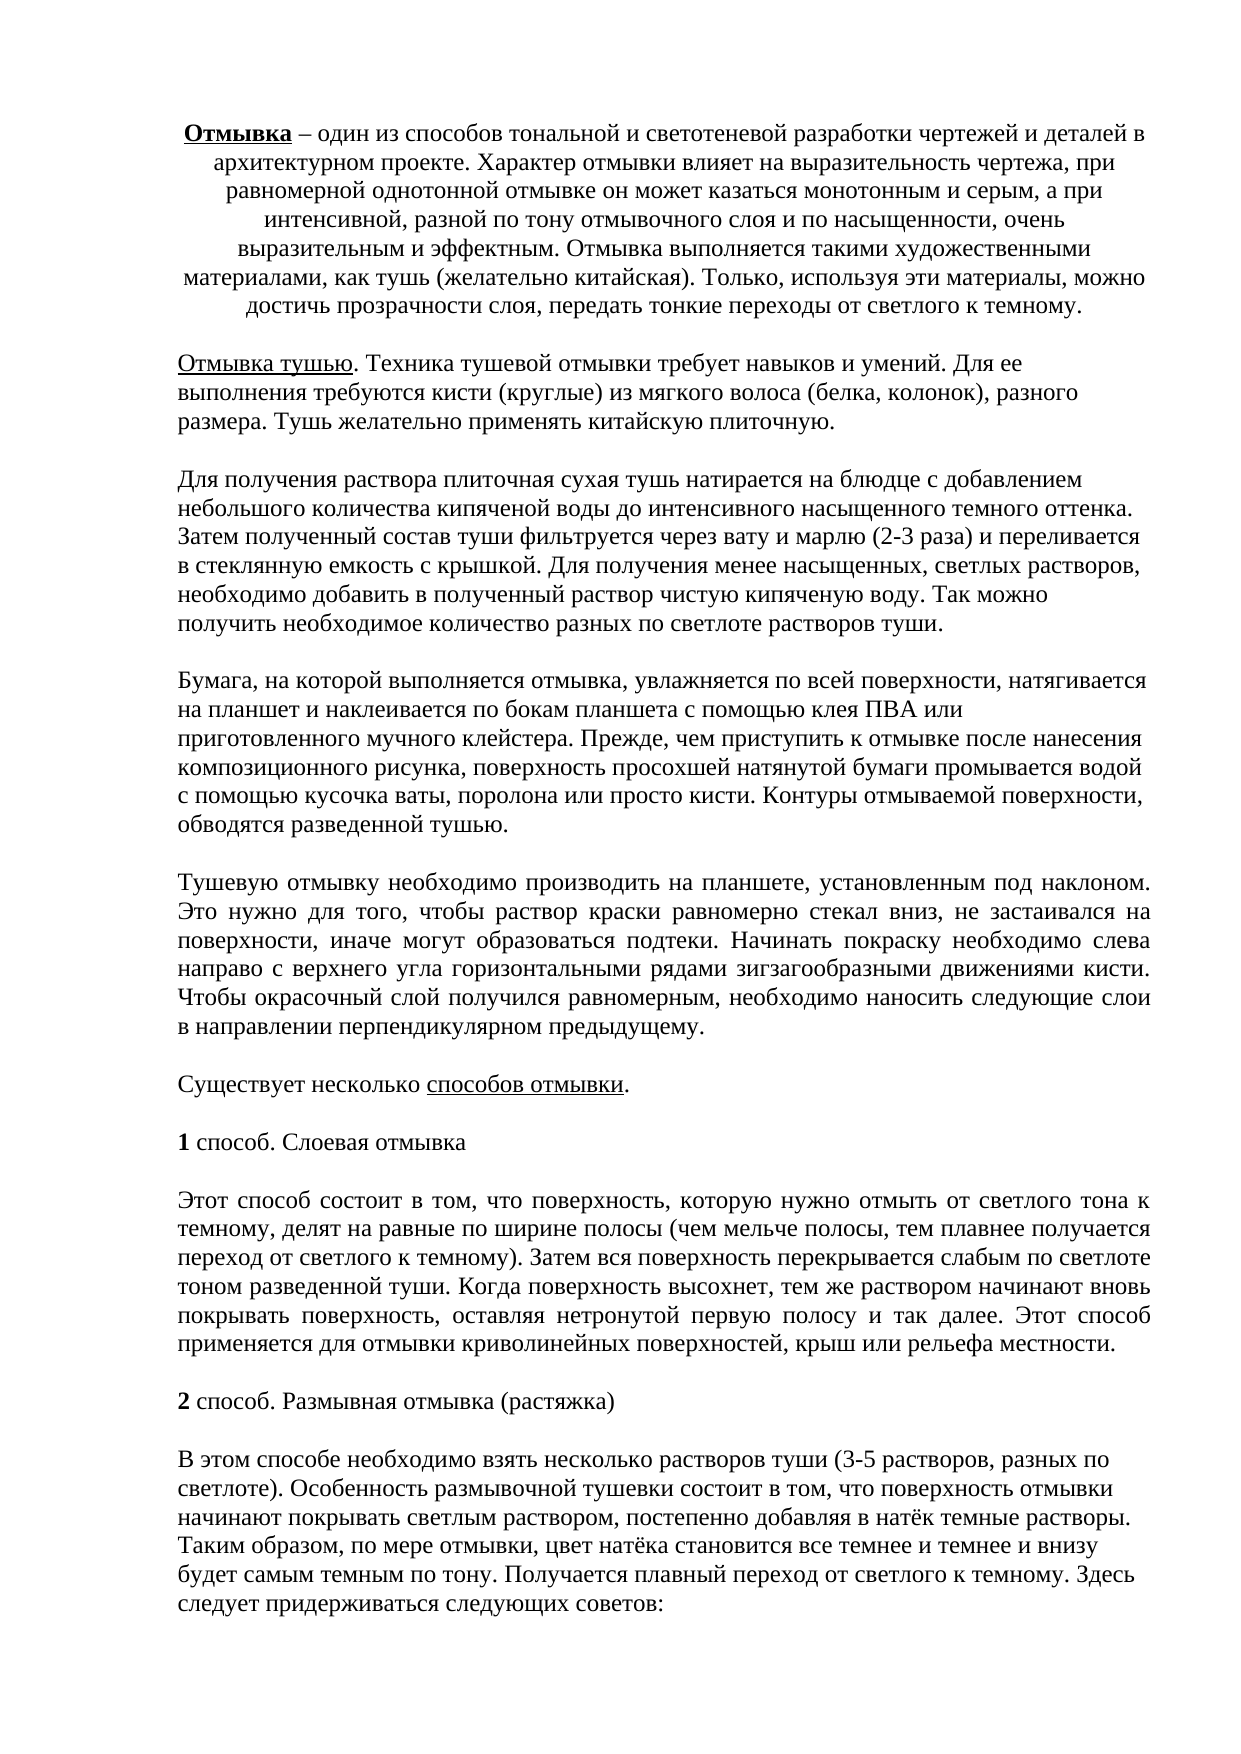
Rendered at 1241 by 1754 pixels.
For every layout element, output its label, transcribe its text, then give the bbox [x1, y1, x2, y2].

text Этот способ состоит в том, что поверхность, которую нужно отмыть от светлого тона к темному, делят на равные по ширине полосы (чем мельче полосы, тем плавнее получается переход от светлого к темному). Затем вся поверхность перекрывается слабым по светлоте тоном разведенной туши. Когда поверхность высохнет, тем же раствором начинают вновь покрывать поверхность, оставляя нетронутой первую полосу и так далее. Этот способ применяется для отмывки криволинейных поверхностей, крыш или рельефа местности. [177, 1185, 1152, 1357]
text Отмывка – один из способов тональной и светотеневой разработки чертежей и деталей в архитектурном проекте. Характер отмывки влияет на выразительность чертежа, при равномерной однотонной отмывке он может казаться монотонным и серым, а при интенсивной, разной по тону отмывочного слоя и по насыщенности, очень выразительным и эффектным. Отмывка выполняется такими художественными материалами, как тушь (желательно китайская). Только, используя эти материалы, можно достичь прозрачности слоя, передать тонкие переходы от светлого к темному. [177, 118, 1152, 319]
text Бумага, на которой выполняется отмывка, увлажняется по всей поверхности, натягивается на планшет и наклеивается по бокам планшета с помощью клея ПВА или приготовленного мучного клейстера. Прежде, чем приступить к отмывке после нанесения композиционного рисунка, поверхность просохшей натянутой бумаги промывается водой с помощью кусочка ваты, поролона или просто кисти. Контуры отмываемой поверхности, обводятся разведенной тушью. [177, 666, 1152, 838]
text 2 способ. Размывная отмывка (растяжка) [177, 1386, 1152, 1415]
text Тушевую отмывку необходимо производить на планшете, установленным под наклоном. Это нужно для того, чтобы раствор краски равномерно стекал вниз, не застаивался на поверхности, иначе могут образоваться подтеки. Начинать покраску необходимо слева направо с верхнего угла горизонтальными рядами зигзагообразными движениями кисти. Чтобы окрасочный слой получился равномерным, необходимо наносить следующие слои в направлении перпендикулярном предыдущему. [177, 867, 1152, 1040]
text Существует несколько способов отмывки. [177, 1069, 1152, 1098]
text Отмывка тушью. Техника тушевой отмывки требует навыков и умений. Для ее выполнения требуются кисти (круглые) из мягкого волоса (белка, колонок), разного размера. Тушь желательно применять китайскую плиточную. [177, 348, 1152, 435]
text 1 способ. Слоевая отмывка [177, 1127, 1152, 1156]
text Для получения раствора плиточная сухая тушь натирается на блюдце с добавлением небольшого количества кипяченой воды до интенсивного насыщенного темного оттенка. Затем полученный состав туши фильтруется через вату и марлю (2-3 раза) и переливается в стеклянную емкость с крышкой. Для получения менее насыщенных, светлых растворов, необходимо добавить в полученный раствор чистую кипяченую воду. Так можно получить необходимое количество разных по светлоте растворов туши. [177, 464, 1152, 636]
text В этом способе необходимо взять несколько растворов туши (3-5 растворов, разных по светлоте). Особенность размывочной тушевки состоит в том, что поверхность отмывки начинают покрывать светлым раствором, постепенно добавляя в натёк темные растворы. Таким образом, по мере отмывки, цвет натёка становится все темнее и темнее и внизу будет самым темным по тону. Получается плавный переход от светлого к темному. Здесь следует придерживаться следующих советов: [177, 1444, 1152, 1617]
